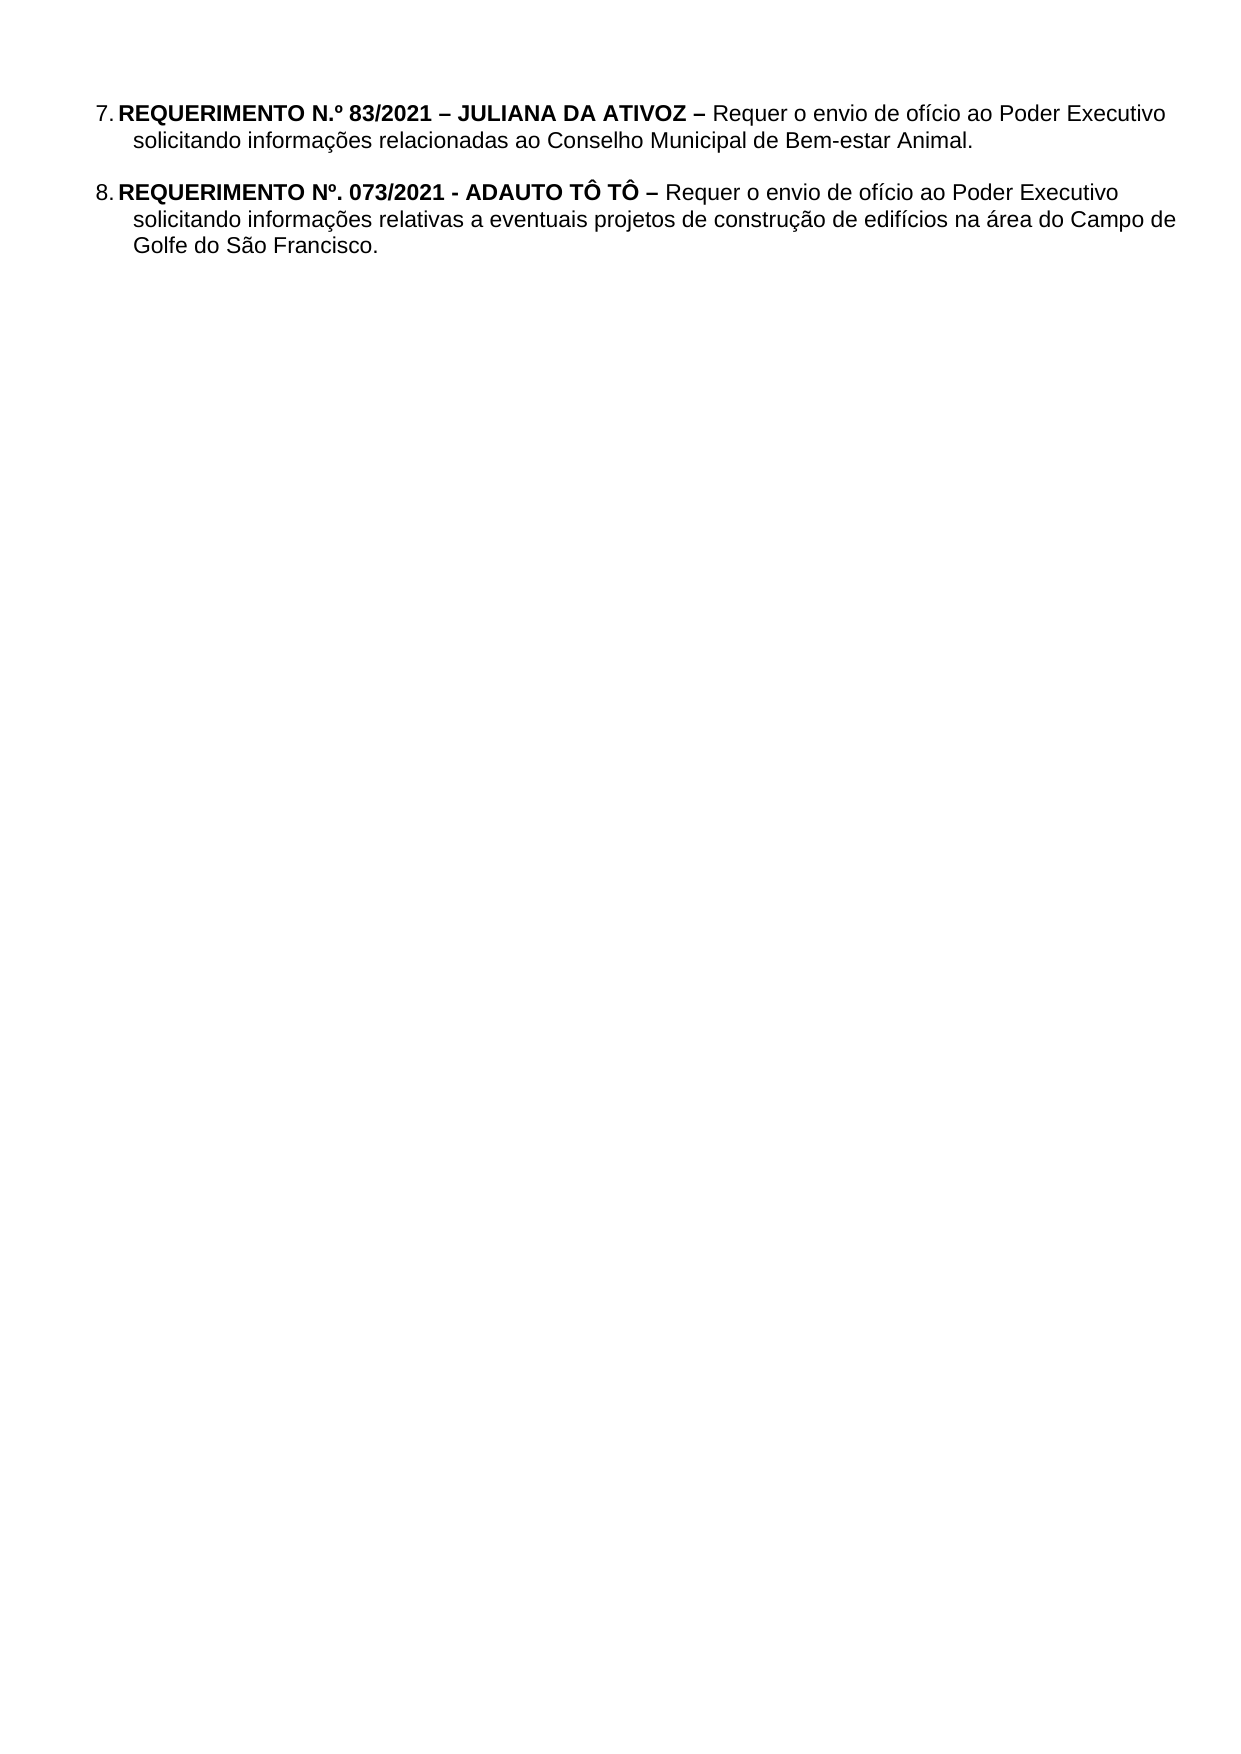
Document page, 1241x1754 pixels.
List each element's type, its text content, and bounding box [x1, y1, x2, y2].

list REQUERIMENTO Nº. 073/2021 - ADAUTO TÔ TÔ – Requer o envio de ofício ao Poder Executivo solicitando informações relativas a eventuais projetos de construção de edifícios na área do Campo de Golfe do São Francisco. [95, 179, 1181, 258]
list REQUERIMENTO n.º 83/2021 – JuLIANA DA ATIVOZ – Requer o envio de ofício ao Poder Executivo solicitando informações relacionadas ao Conselho Municipal de Bem-estar Animal. [95, 100, 1181, 153]
